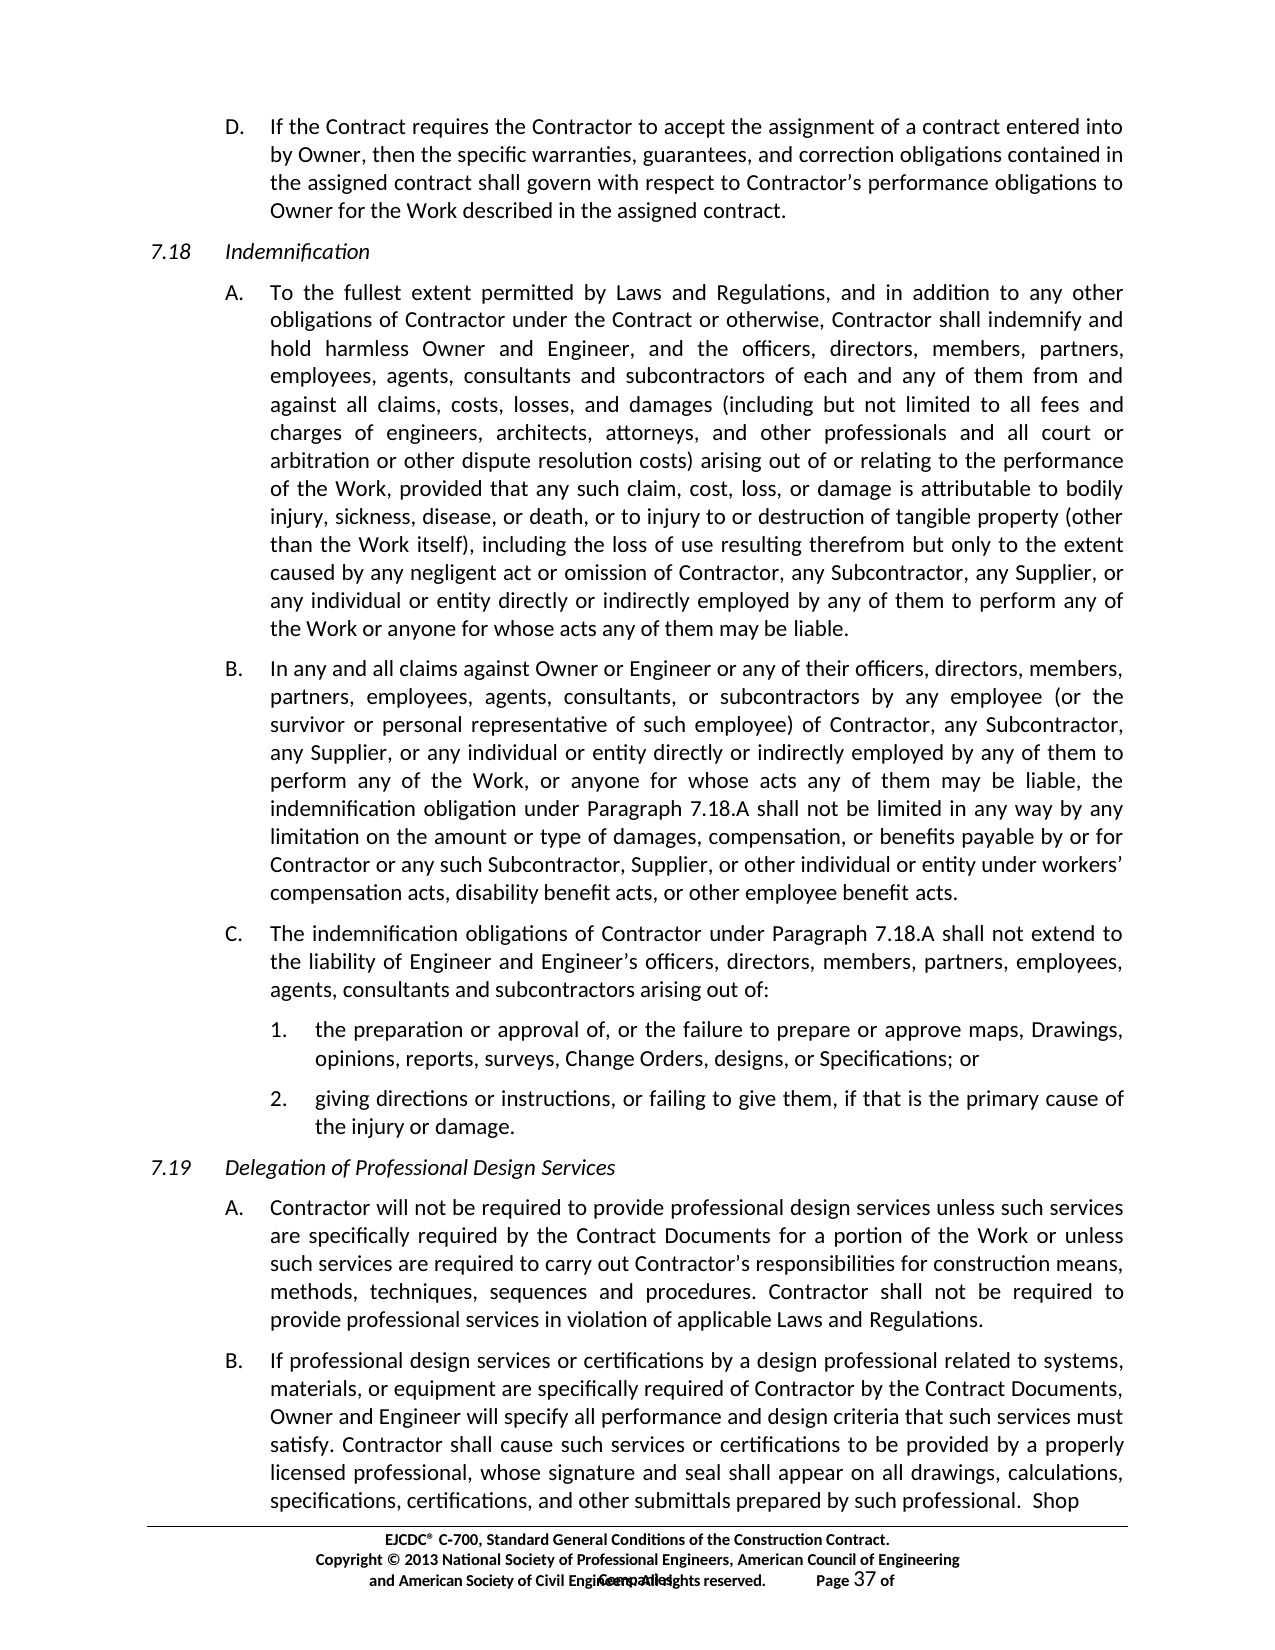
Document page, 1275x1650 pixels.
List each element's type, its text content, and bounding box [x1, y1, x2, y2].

list If the Contract requires the Contractor to accept the assignment of a contract entered into by Owner, then the specific warranties, guarantees, and correction obligations contained in the assigned contract shall govern with respect to Contractor’s performance obligations to Owner for the Work described in the assigned contract. [225, 112, 1125, 224]
list Indemnification [150, 237, 1260, 265]
list In any and all claims against Owner or Engineer or any of their officers, directors, members, partners, employees, agents, consultants, or subcontractors by any employee (or the survivor or personal representative of such employee) of Contractor, any Subcontractor, any Supplier, or any individual or entity directly or indirectly employed by any of them to perform any of the Work, or anyone for whose acts any of them may be liable, the indemnification obligation under Paragraph 7.18.A shall not be limited in any way by any limitation on the amount or type of damages, compensation, or benefits payable by or for Contractor or any such Subcontractor, Supplier, or other individual or entity under workers’ compensation acts, disability benefit acts, or other employee benefit acts. [225, 654, 1125, 907]
list If professional design services or certifications by a design professional related to systems, materials, or equipment are specifically required of Contractor by the Contract Documents, Owner and Engineer will specify all performance and design criteria that such services must satisfy. Contractor shall cause such services or certifications to be provided by a properly licensed professional, whose signature and seal shall appear on all drawings, calculations, specifications, certifications, and other submittals prepared by such professional. Shop [225, 1346, 1125, 1514]
list To the fullest extent permitted by Laws and Regulations, and in addition to any other obligations of Contractor under the Contract or otherwise, Contractor shall indemnify and hold harmless Owner and Engineer, and the officers, directors, members, partners, employees, agents, consultants and subcontractors of each and any of them from and against all claims, costs, losses, and damages (including but not limited to all fees and charges of engineers, architects, attorneys, and other professionals and all court or arbitration or other dispute resolution costs) arising out of or relating to the performance of the Work, provided that any such claim, cost, loss, or damage is attributable to bodily injury, sickness, disease, or death, or to injury to or destruction of tangible property (other than the Work itself), including the loss of use resulting therefrom but only to the extent caused by any negligent act or omission of Contractor, any Subcontractor, any Supplier, or any individual or entity directly or indirectly employed by any of them to perform any of the Work or anyone for whose acts any of them may be liable. [225, 278, 1126, 642]
list Delegation of Professional Design Services [150, 1153, 1260, 1181]
list The indemnification obligations of Contractor under Paragraph 7.18.A shall not extend to the liability of Engineer and Engineer’s officers, directors, members, partners, employees, agents, consultants and subcontractors arising out of: [225, 919, 1125, 1003]
list giving directions or instructions, or failing to give them, if that is the primary cause of the injury or damage. [270, 1084, 1125, 1140]
list Contractor will not be required to provide professional design services unless such services are specifically required by the Contract Documents for a portion of the Work or unless such services are required to carry out Contractor’s responsibilities for construction means, methods, techniques, sequences and procedures. Contractor shall not be required to provide professional services in violation of applicable Laws and Regulations. [225, 1193, 1125, 1333]
list the preparation or approval of, or the failure to prepare or approve maps, Drawings, opinions, reports, surveys, Change Orders, designs, or Specifications; or [270, 1016, 1125, 1072]
